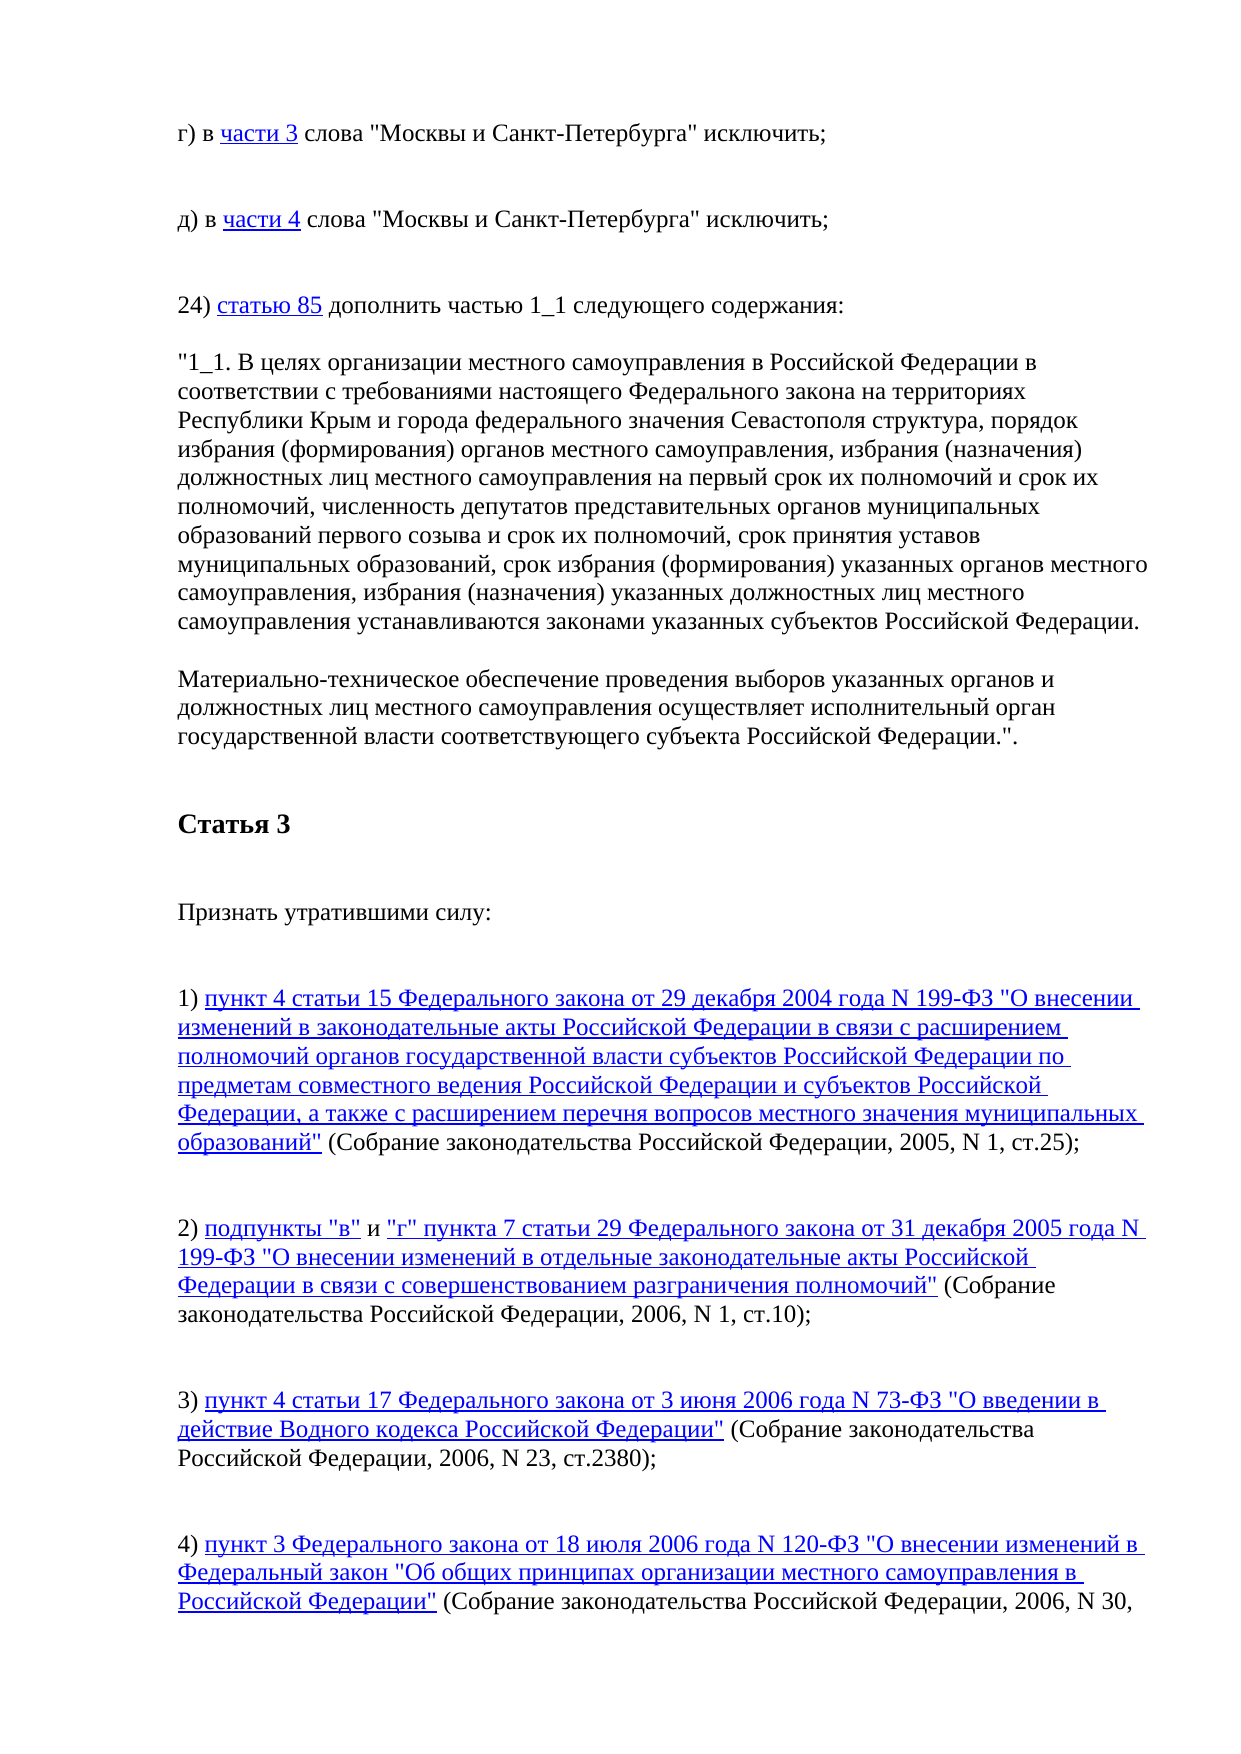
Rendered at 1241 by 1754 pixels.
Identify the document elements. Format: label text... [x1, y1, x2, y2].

text 24) статью 85 дополнить частью 1_1 следующего содержания: "1_1. В целях организации местного самоуправления в Российской Федерации в соответствии с требованиями настоящего Федерального закона на территориях Республики Крым и города федерального значения Севастополя структура, порядок избрания (формирования) органов местного самоуправления, избрания (назначения) должностных лиц местного самоуправления на первый срок их полномочий и срок их полномочий, численность депутатов представительных органов муниципальных образований первого созыва и срок их полномочий, срок принятия уставов муниципальных образований, срок избрания (формирования) указанных органов местного самоуправления, избрания (назначения) указанных должностных лиц местного самоуправления устанавливаются законами указанных субъектов Российской Федерации. Материально-техническое обеспечение проведения выборов указанных органов и должностных лиц местного самоуправления осуществляет исполнительный орган государственной власти соответствующего субъекта Российской Федерации.". [177, 290, 1152, 778]
text г) в части 3 слова "Москвы и Санкт-Петербурга" исключить; [177, 118, 1152, 175]
text Признать утратившими силу: [177, 869, 1152, 954]
text 1) пункт 4 статьи 15 Федерального закона от 29 декабря 2004 года N 199-ФЗ "О внесении изменений в законодательные акты Российской Федерации в связи с расширением полномочий органов государственной власти субъектов Российской Федерации по предметам совместного ведения Российской Федерации и субъектов Российской Федерации, а также с расширением перечня вопросов местного значения муниципальных образований" (Собрание законодательства Российской Федерации, 2005, N 1, ст.25); [177, 983, 1152, 1184]
text 2) подпункты "в" и "г" пункта 7 статьи 29 Федерального закона от 31 декабря 2005 года N 199-ФЗ "О внесении изменений в отдельные законодательные акты Российской Федерации в связи с совершенствованием разграничения полномочий" (Собрание законодательства Российской Федерации, 2006, N 1, ст.10); [177, 1213, 1152, 1356]
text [177, 1529, 1152, 1615]
text 3) пункт 4 статьи 17 Федерального закона от 3 июня 2006 года N 73-ФЗ "О введении в действие Водного кодекса Российской Федерации" (Собрание законодательства Российской Федерации, 2006, N 23, ст.2380); [177, 1385, 1152, 1499]
text Статья 3 [177, 807, 1152, 839]
text д) в части 4 слова "Москвы и Санкт-Петербурга" исключить; [177, 204, 1152, 261]
